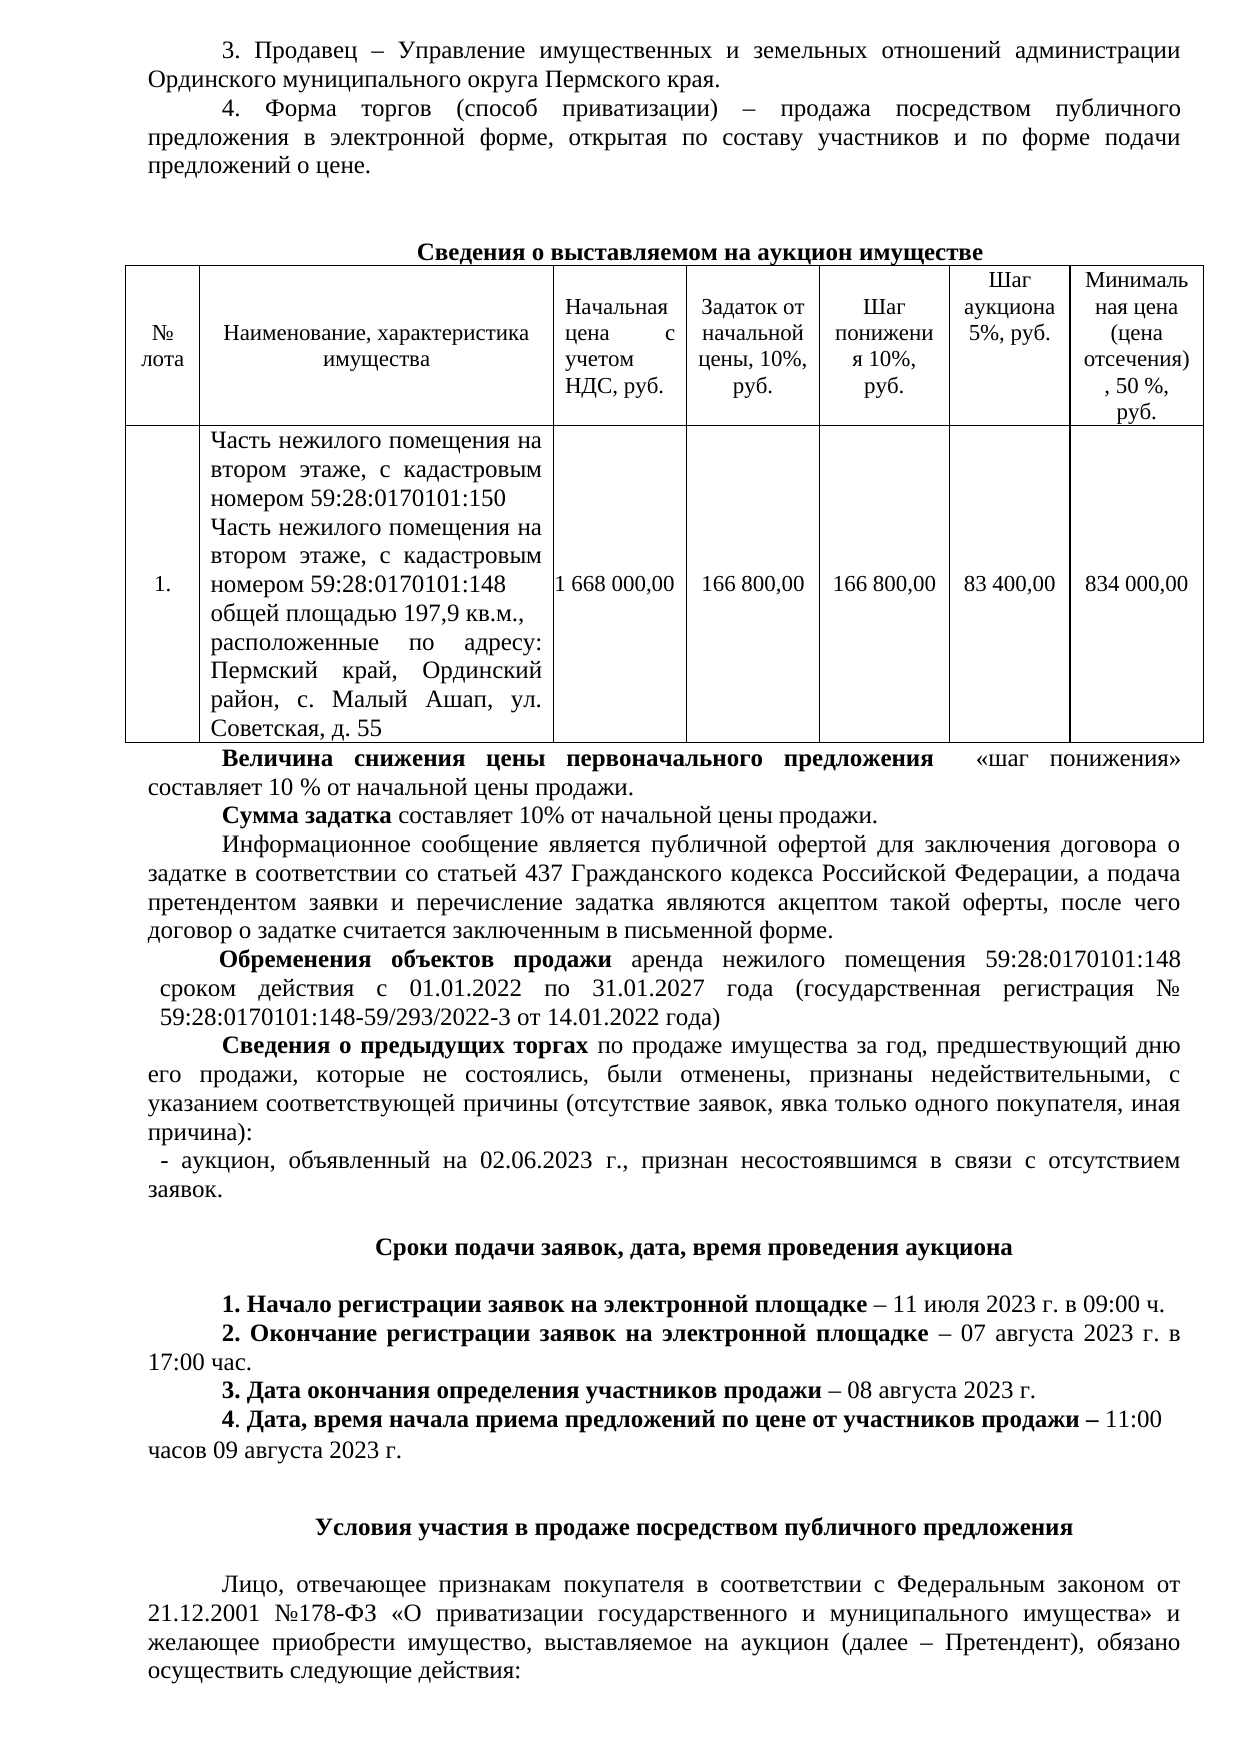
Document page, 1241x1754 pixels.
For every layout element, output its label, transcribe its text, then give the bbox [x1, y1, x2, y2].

text Сроки подачи заявок, дата, время проведения аукциона [148, 1232, 1181, 1260]
text Сумма задатка составляет 10% от начальной цены продажи. [148, 800, 1181, 829]
text 3. Продавец – Управление имущественных и земельных отношений администрации Ординского муниципального округа Пермского края. [148, 35, 1181, 93]
text 4. Дата, время начала приема предложений по цене от участников продажи – 11:00 часов 09 августа 2023 г. [148, 1404, 1181, 1464]
table_header Минимальная цена (цена отсечения), 50 %, руб. [1071, 266, 1203, 424]
table_header Наименование, характеристика имущества [200, 266, 553, 424]
table_header № лота [126, 266, 199, 424]
table_cell 1. [126, 426, 199, 742]
text 3. Дата окончания определения участников продажи – 08 августа 2023 г. [148, 1375, 1181, 1404]
table_header Шаг понижения 10%, руб. [820, 266, 949, 424]
text Информационное сообщение является публичной офертой для заключения договора о задатке в соответствии со статьей 437 Гражданского кодекса Российской Федерации, а подача претендентом заявки и перечисление задатка являются акцептом такой оферты, после чего договор о задатке считается заключенным в письменной форме. [148, 829, 1181, 944]
text 1. Начало регистрации заявок на электронной площадке – 11 июля 2023 г. в 09:00 ч. [148, 1289, 1181, 1318]
table_cell 834 000,00 [1071, 426, 1203, 742]
text 4. Форма торгов (способ приватизации) – продажа посредством публичного предложения в электронной форме, открытая по составу участников и по форме подачи предложений о цене. [148, 93, 1181, 179]
table_cell 1 668 000,00 [554, 426, 686, 742]
text Условия участия в продаже посредством публичного предложения [148, 1512, 1181, 1540]
text Лицо, отвечающее признакам покупателя в соответствии с Федеральным законом от 21.12.2001 №178-ФЗ «О приватизации государственного и муниципального имущества» и желающее приобрести имущество, выставляемое на аукцион (далее – Претендент), обязано осуществить следующие действия: [148, 1569, 1181, 1684]
table_cell Часть нежилого помещения на втором этаже, с кадастровым номером 59:28:0170101:150 Часть нежилого помещения на втором этаже, с кадастровым номером 59:28:0170101:148 общей площадью 197,9 кв.м., расположенные по адресу: Пермский край, Ординский район, с. Малый Ашап, ул. Советская, д. 55 [200, 426, 553, 742]
text - аукцион, объявленный на 02.06.2023 г., признан несостоявшимся в связи с отсутствием заявок. [148, 1145, 1181, 1203]
text Величина снижения цены первоначального предложения «шаг понижения» составляет 10 % от начальной цены продажи. [148, 743, 1181, 800]
text Сведения о выставляемом на аукцион имуществе [159, 237, 1181, 265]
text Обременения объектов продажи аренда нежилого помещения 59:28:0170101:148 сроком действия с 01.01.2022 по 31.01.2027 года (государственная регистрация № 59:28:0170101:148-59/293/2022-3 от 14.01.2022 года) [159, 944, 1181, 1030]
text 2. Окончание регистрации заявок на электронной площадке – 07 августа 2023 г. в 17:00 час. [148, 1318, 1181, 1375]
table_header Шаг аукциона 5%, руб. [950, 266, 1069, 424]
text Сведения о предыдущих торгах по продаже имущества за год, предшествующий дню его продажи, которые не состоялись, были отменены, признаны недействительными, с указанием соответствующей причины (отсутствие заявок, явка только одного покупателя, иная причина): [148, 1030, 1181, 1145]
table_header Начальная цена с учетом НДС, руб. [554, 266, 686, 424]
table_cell 83 400,00 [950, 426, 1069, 742]
table_cell 166 800,00 [820, 426, 949, 742]
table_cell 166 800,00 [687, 426, 819, 742]
table_header Задаток от начальной цены, 10%, руб. [687, 266, 819, 424]
